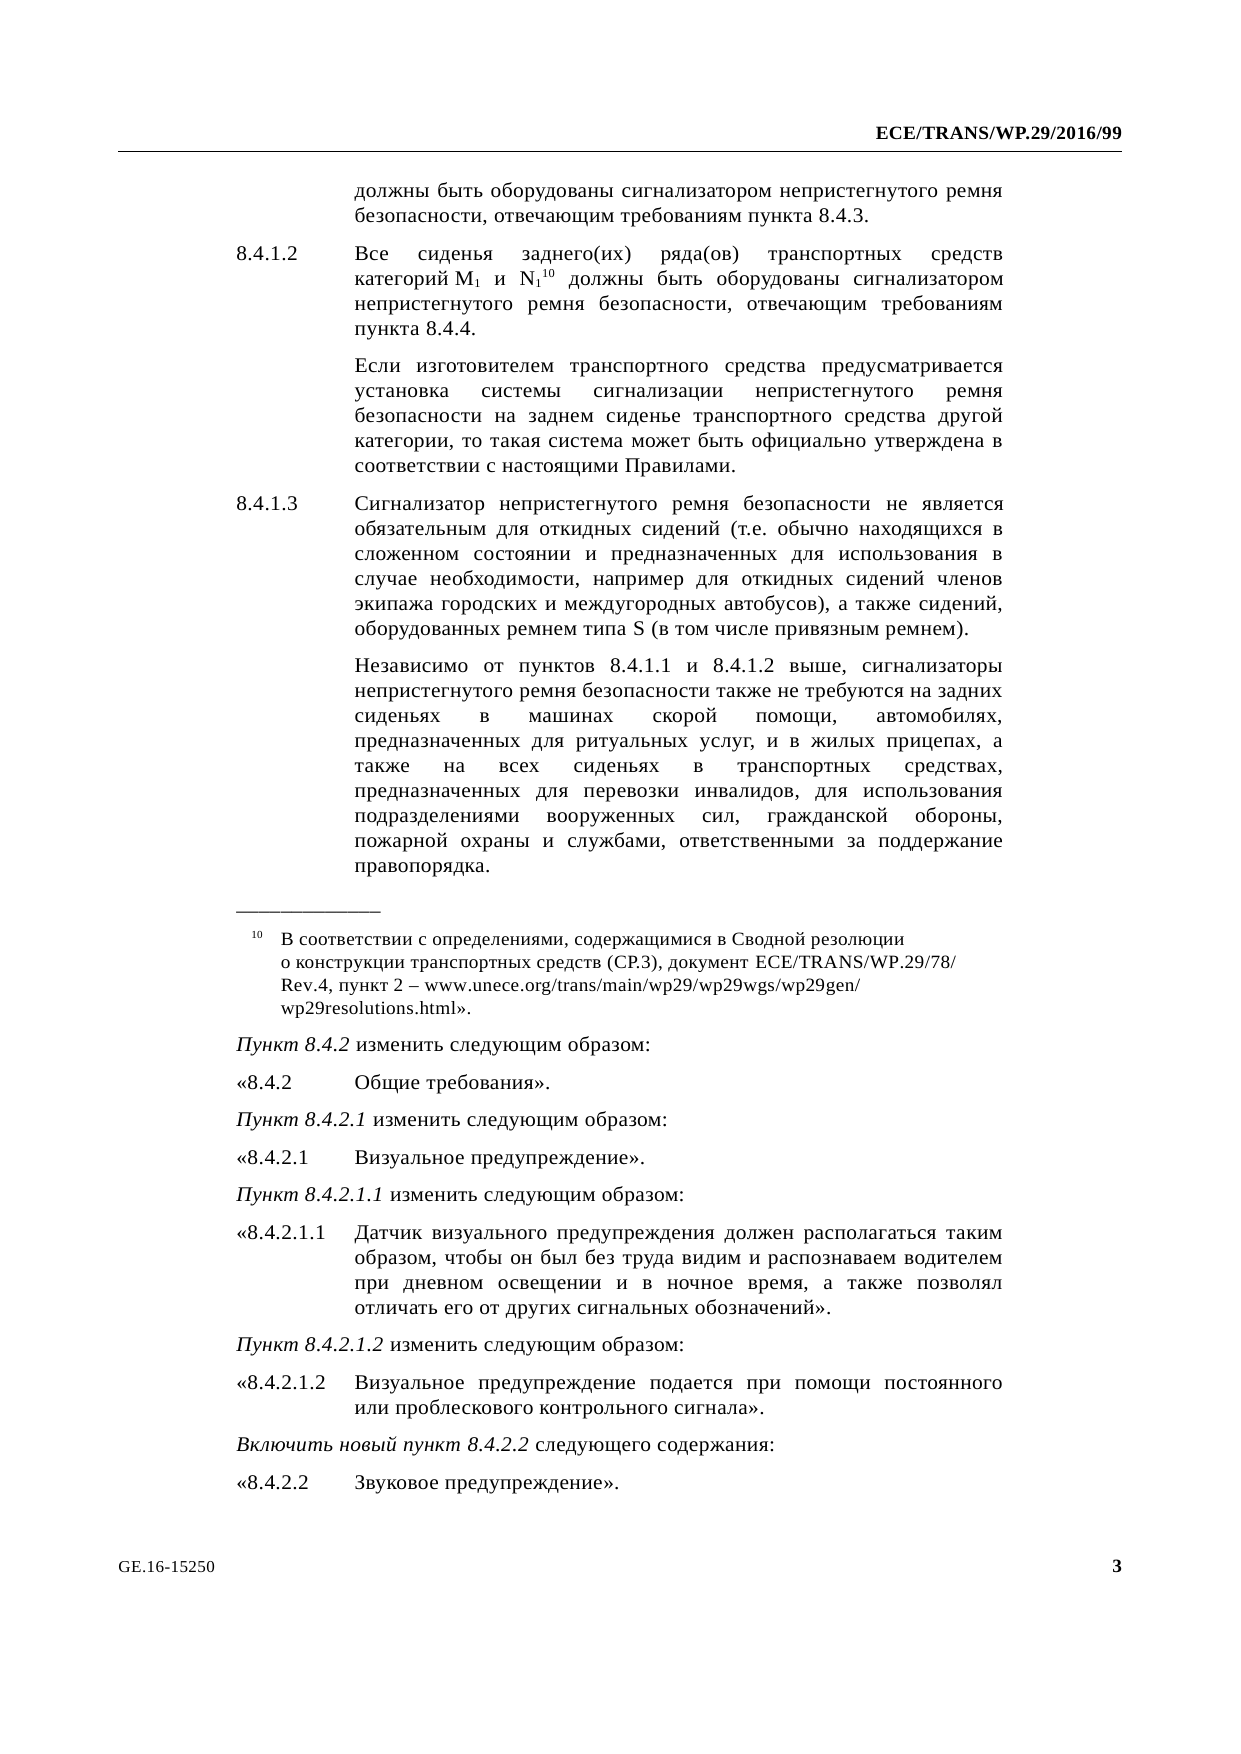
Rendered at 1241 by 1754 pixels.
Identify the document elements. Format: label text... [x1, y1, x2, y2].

text _____________ [236, 890, 1004, 915]
text 8.4.1.3 Сигнализатор непристегнутого ремня безопасности не является обязательным для откидных сидений (т.е. обычно находящихся в сложенном состоянии и предназначенных для использования в случае необходимости, например для откидных сидений членов экипажа городских и междугородных автобусов), а также сидений, оборудованных ремнем типа S (в том числе привязным ремнем). [236, 490, 1004, 640]
text Независимо от пунктов 8.4.1.1 и 8.4.1.2 выше, сигнализаторы непристегнутого ремня безопасности также не требуются на задних сиденьях в машинах скорой помощи, автомобилях, предназначенных для ритуальных услуг, и в жилых прицепах, а также на всех сиденьях в транспортных средствах, предназначенных для перевозки инвалидов, для использования подразделениями вооруженных сил, гражданской обороны, пожарной охраны и службами, ответственными за поддержание правопорядка. [236, 652, 1004, 877]
text «8.4.2.1.2 Визуальное предупреждение подается при помощи постоянного или проблескового контрольного сигнала». [236, 1369, 1004, 1419]
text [236, 177, 1004, 227]
text Включить новый пункт 8.4.2.2 следующего содержания: [236, 1431, 1004, 1456]
text «8.4.2.2 Звуковое предупреждение». [236, 1469, 1004, 1494]
text 10 В соответствии с определениями, содержащимися в Сводной резолюции о конструкции транспортных средств (СР.3), документ ECE/TRANS/WP.29/78/ Rev.4, пункт 2 – www.unece.org/trans/main/wp29/wp29wgs/wp29gen/ wp29resolutions.html». [236, 927, 1004, 1019]
text «8.4.2.1.1 Датчик визуального предупреждения должен располагаться таким образом, чтобы он был без труда видим и распознаваем водителем при дневном освещении и в ночное время, а также позволял отличать его от других сигнальных обозначений». [236, 1219, 1004, 1319]
text Пункт 8.4.2.1 изменить следующим образом: [236, 1106, 1004, 1131]
text Пункт 8.4.2 изменить следующим образом: [236, 1031, 1004, 1056]
text Пункт 8.4.2.1.1 изменить следующим образом: [236, 1181, 1004, 1206]
text «8.4.2 Общие требования». [236, 1069, 1004, 1094]
text Если изготовителем транспортного средства предусматривается установка системы сигнализации непристегнутого ремня безопасности на заднем сиденье транспортного средства другой категории, то такая система может быть официально утверждена в соответствии с настоящими Правилами. [236, 352, 1004, 477]
text «8.4.2.1 Визуальное предупреждение». [236, 1144, 1004, 1169]
text 8.4.1.2 Все сиденья заднего(их) ряда(ов) транспортных средств категорий М1 и N110 должны быть оборудованы сигнализатором непристегнутого ремня безопасности, отвечающим требованиям пункта 8.4.4. [236, 240, 1004, 340]
text Пункт 8.4.2.1.2 изменить следующим образом: [236, 1331, 1004, 1356]
